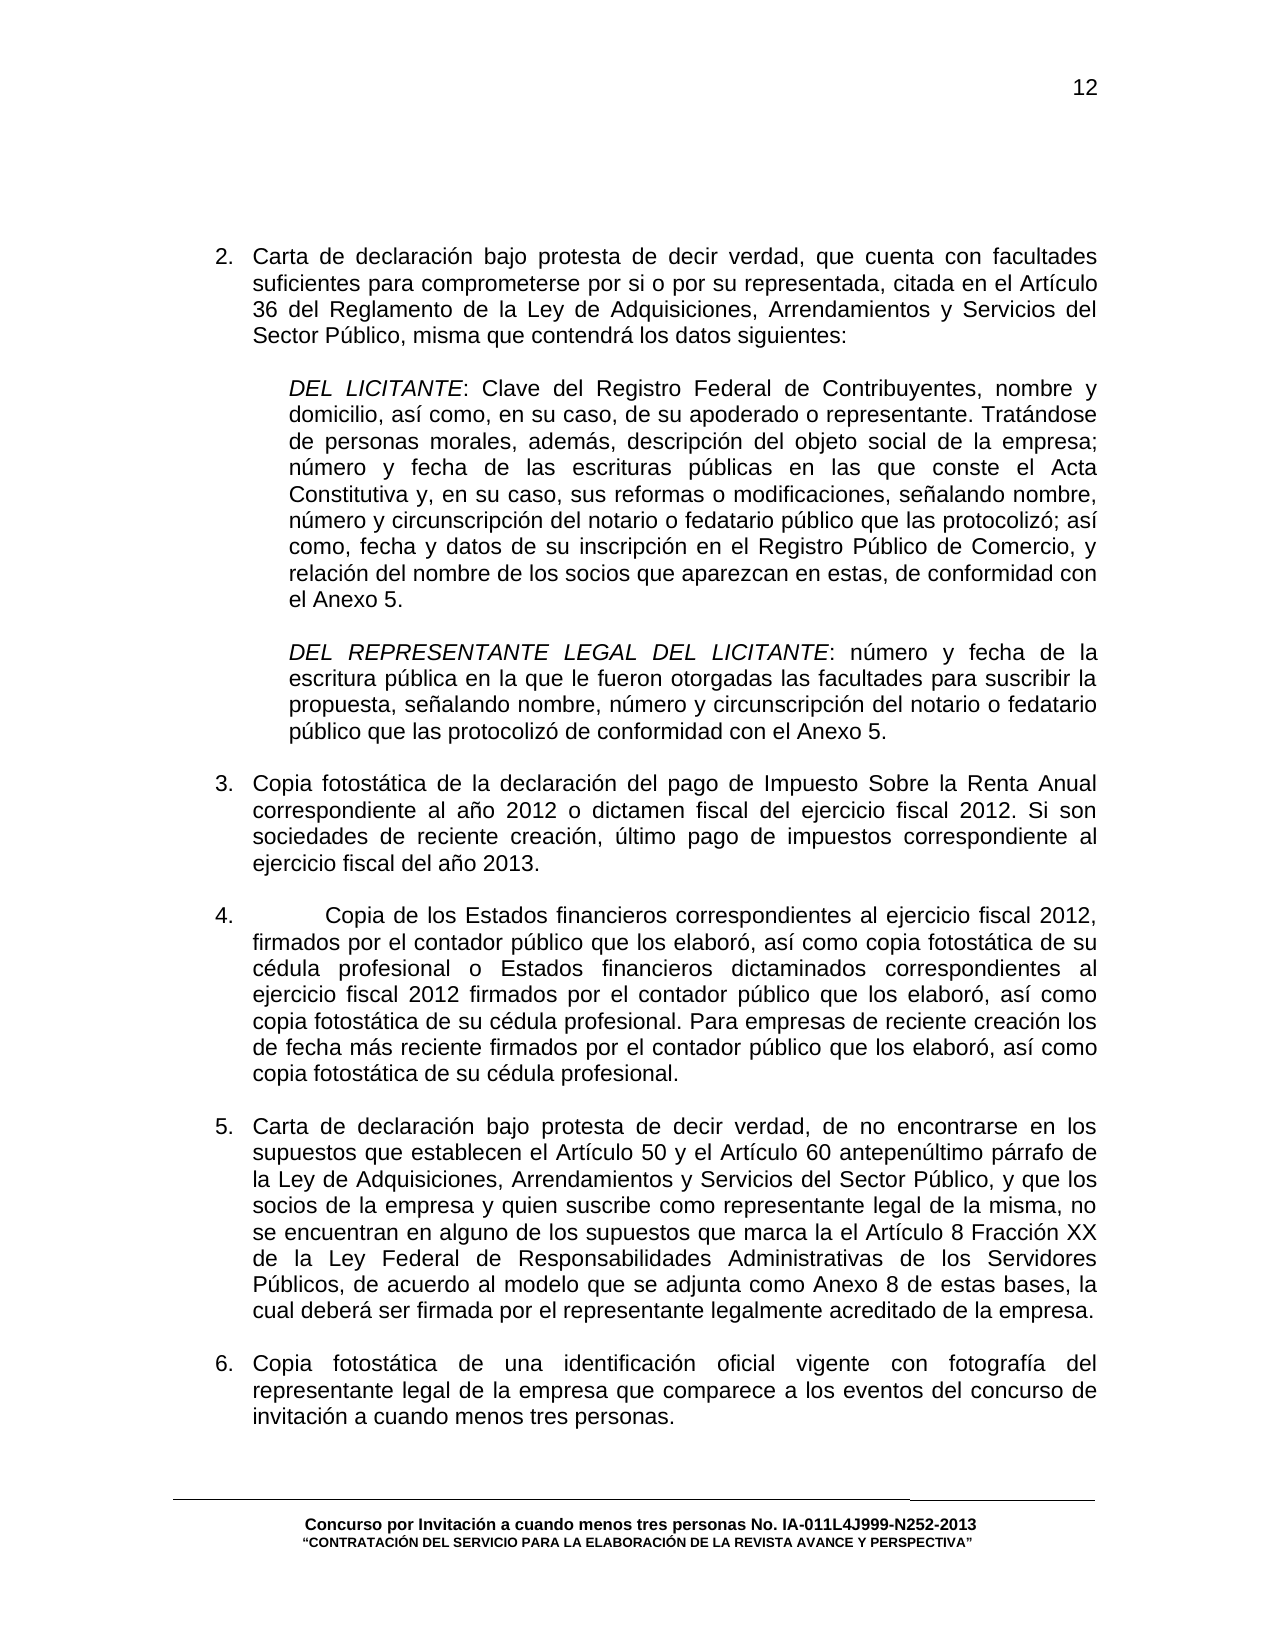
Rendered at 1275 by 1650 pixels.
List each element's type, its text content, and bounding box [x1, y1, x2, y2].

text DEL REPRESENTANTE LEGAL DEL LICITANTE: número y fecha de la escritura pública en la que le fueron otorgadas las facultades para suscribir la propuesta, señalando nombre, número y circunscripción del notario o fedatario público que las protocolizó de conformidad con el Anexo 5. [288, 639, 1098, 744]
list Carta de declaración bajo protesta de decir verdad, de no encontrarse en los supuestos que establecen el Artículo 50 y el Artículo 60 antepenúltimo párrafo de la Ley de Adquisiciones, Arrendamientos y Servicios del Sector Público, y que los socios de la empresa y quien suscribe como representante legal de la misma, no se encuentran en alguno de los supuestos que marca la el Artículo 8 Fracción XX de la Ley Federal de Responsabilidades Administrativas de los Servidores Públicos, de acuerdo al modelo que se adjunta como Anexo 8 de estas bases, la cual deberá ser firmada por el representante legalmente acreditado de la empresa. [215, 1113, 1098, 1324]
text DEL LICITANTE: Clave del Registro Federal de Contribuyentes, nombre y domicilio, así como, en su caso, de su apoderado o representante. Tratándose de personas morales, además, descripción del objeto social de la empresa; número y fecha de las escrituras públicas en las que conste el Acta Constitutiva y, en su caso, sus reformas o modificaciones, señalando nombre, número y circunscripción del notario o fedatario público que las protocolizó; así como, fecha y datos de su inscripción en el Registro Público de Comercio, y relación del nombre de los socios que aparezcan en estas, de conformidad con el Anexo 5. [288, 375, 1098, 612]
list Carta de declaración bajo protesta de decir verdad, que cuenta con facultades suficientes para comprometerse por si o por su representada, citada en el Artículo 36 del Reglamento de de Adquisiciones, Arrendamientos y Servicios del Sector Público, misma que contendrá los datos siguientes: [215, 243, 1098, 349]
list Copia fotostática de una identificación oficial vigente con fotografía del representante legal de la empresa que comparece a los eventos del concurso de invitación a cuando menos tres personas. [215, 1350, 1098, 1429]
list Copia fotostática de la declaración del pago de Impuesto Sobre la Renta Anual correspondiente al año 2012 o dictamen fiscal del ejercicio fiscal 2012. Si son sociedades de reciente creación, último pago de impuestos correspondiente al ejercicio fiscal del año 2013. [215, 770, 1098, 876]
list Copia de los Estados financieros correspondientes al ejercicio fiscal 2012, firmados por el contador público que los elaboró, así como copia fotostática de su cédula profesional o Estados financieros dictaminados correspondientes al ejercicio fiscal 2012 firmados por el contador público que los elaboró, así como copia fotostática de su cédula profesional. Para empresas de reciente creación los de fecha más reciente firmados por el contador público que los elaboró, así como copia fotostática de su cédula profesional. [215, 902, 1098, 1087]
